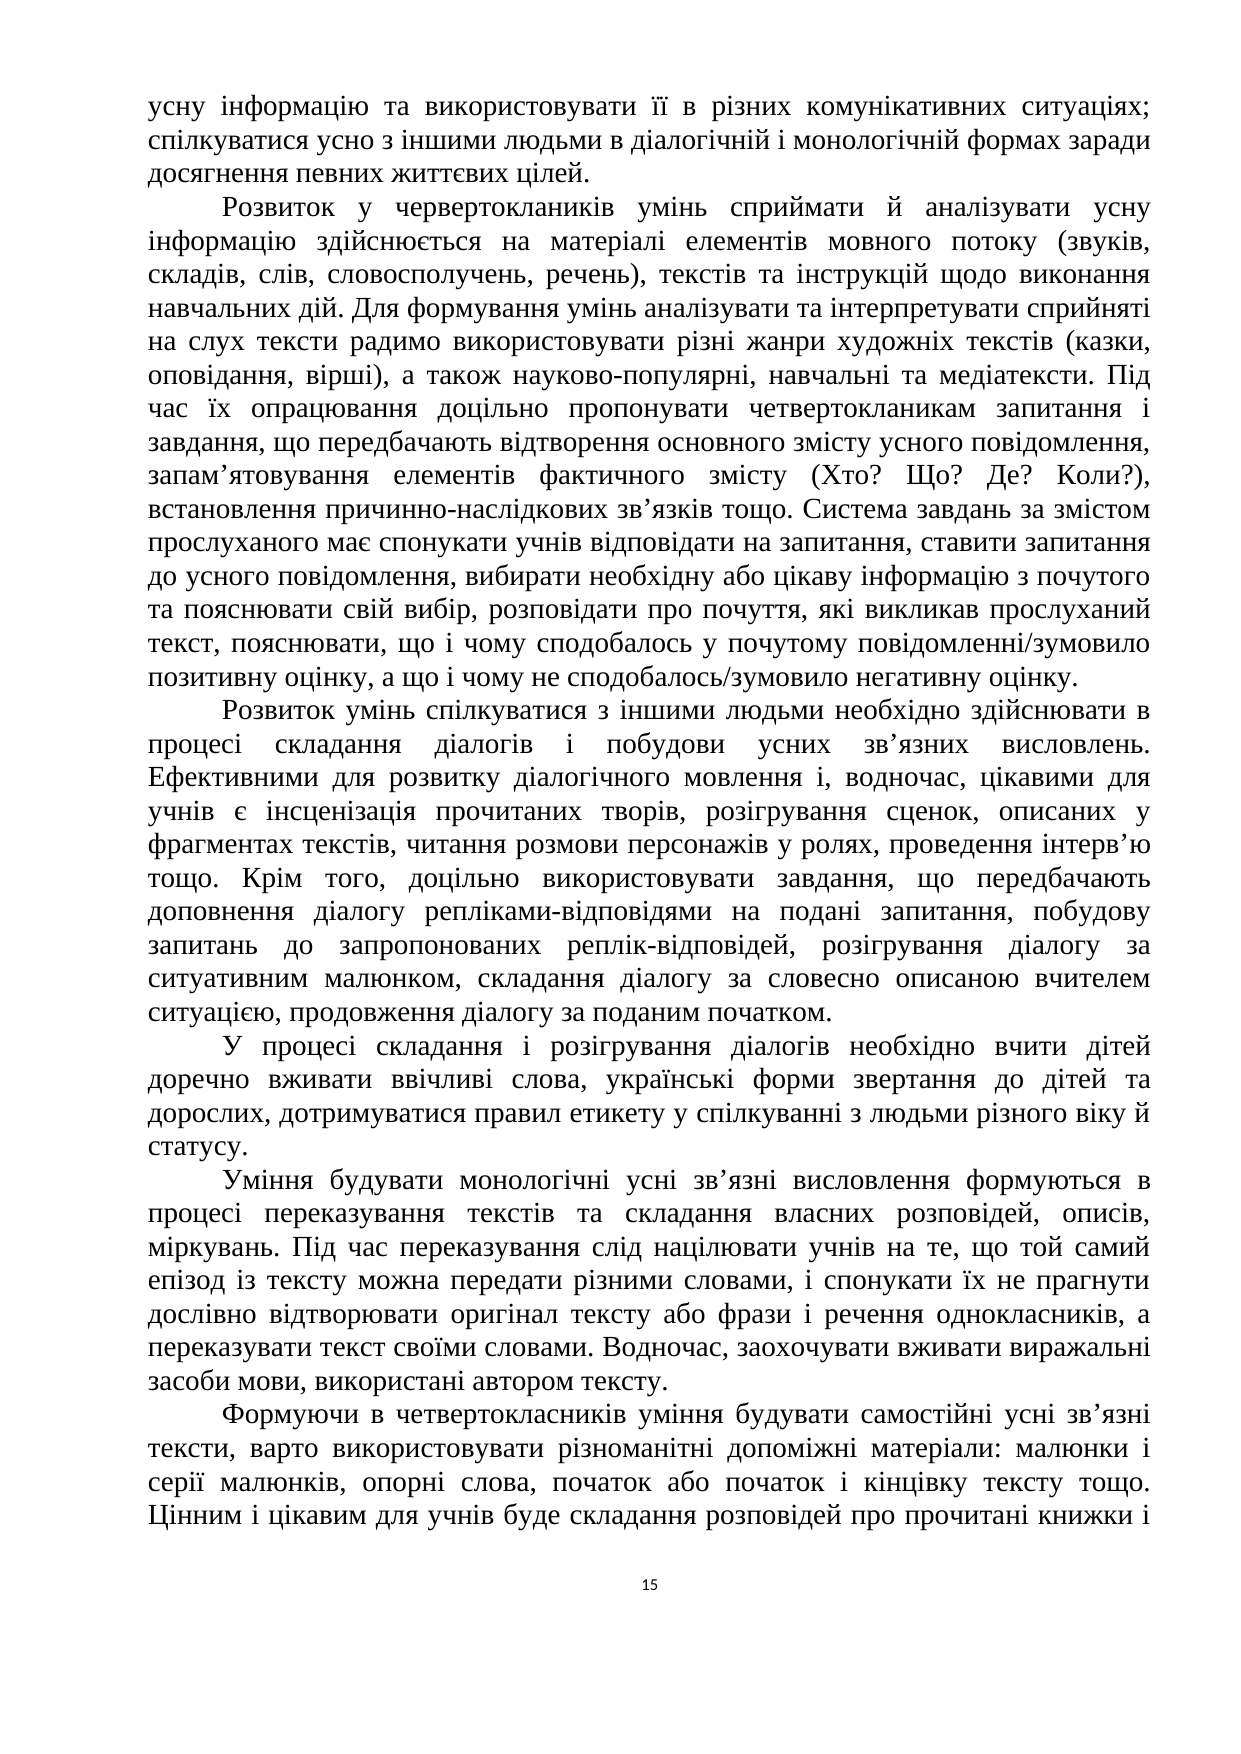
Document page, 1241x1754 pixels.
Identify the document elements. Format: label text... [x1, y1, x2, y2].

text Уміння будувати монологічні усні зв’язні висловлення формуються в процесі переказування текстів та складання власних розповідей, описів, міркувань. Під час переказування слід націлювати учнів на те, що той самий епізод із тексту можна передати різними словами, і спонукати їх не прагнути дослівно відтворювати оригінал тексту або фрази і речення однокласників, а переказувати текст своїми словами. Водночас, заохочувати вживати виражальні засоби мови, використані автором тексту. [148, 1162, 1152, 1397]
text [148, 1397, 1152, 1531]
text Розвиток у червертоклаників умінь сприймати й аналізувати усну інформацію здійснюється на матеріалі елементів мовного потоку (звуків, складів, слів, словосполучень, речень), текстів та інструкцій щодо виконання навчальних дій. Для формування умінь аналізувати та інтерпретувати сприйняті на слух тексти радимо використовувати різні жанри художніх текстів (казки, оповідання, вірші), а також науково-популярні, навчальні та медіатексти. Під час їх опрацювання доцільно пропонувати четвертокланикам запитання і завдання, що передбачають відтворення основного змісту усного повідомлення, запам’ятовування елементів фактичного змісту (Хто? Що? Де? Коли?), встановлення причинно-наслідкових зв’язків тощо. Система завдань за змістом прослуханого має спонукати учнів відповідати на запитання, ставити запитання до усного повідомлення, вибирати необхідну або цікаву інформацію з почутого та пояснювати свій вибір, розповідати про почуття, які викликав прослуханий текст, пояснювати, що і чому сподобалось у почутому повідомленні/зумовило позитивну оцінку, а що і чому не сподобалось/зумовило негативну оцінку. [148, 189, 1152, 692]
text Розвиток умінь спілкуватися з іншими людьми необхідно здійснювати в процесі складання діалогів і побудови усних зв’язних висловлень. Ефективними для розвитку діалогічного мовлення і, водночас, цікавими для учнів є інсценізація прочитаних творів, розігрування сценок, описаних у фрагментах текстів, читання розмови персонажів у ролях, проведення інтерв’ю тощо. Крім того, доцільно використовувати завдання, що передбачають доповнення діалогу репліками-відповідями на подані запитання, побудову запитань до запропонованих реплік-відповідей, розігрування діалогу за ситуативним малюнком, складання діалогу за словесно описаною вчителем ситуацією, продовження діалогу за поданим початком. [148, 692, 1152, 1028]
text У процесі складання і розігрування діалогів необхідно вчити дітей доречно вживати ввічливі слова, українські форми звертання до дітей та дорослих, дотримуватися правил етикету у спілкуванні з людьми різного віку й статусу. [148, 1028, 1152, 1162]
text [148, 88, 1152, 189]
